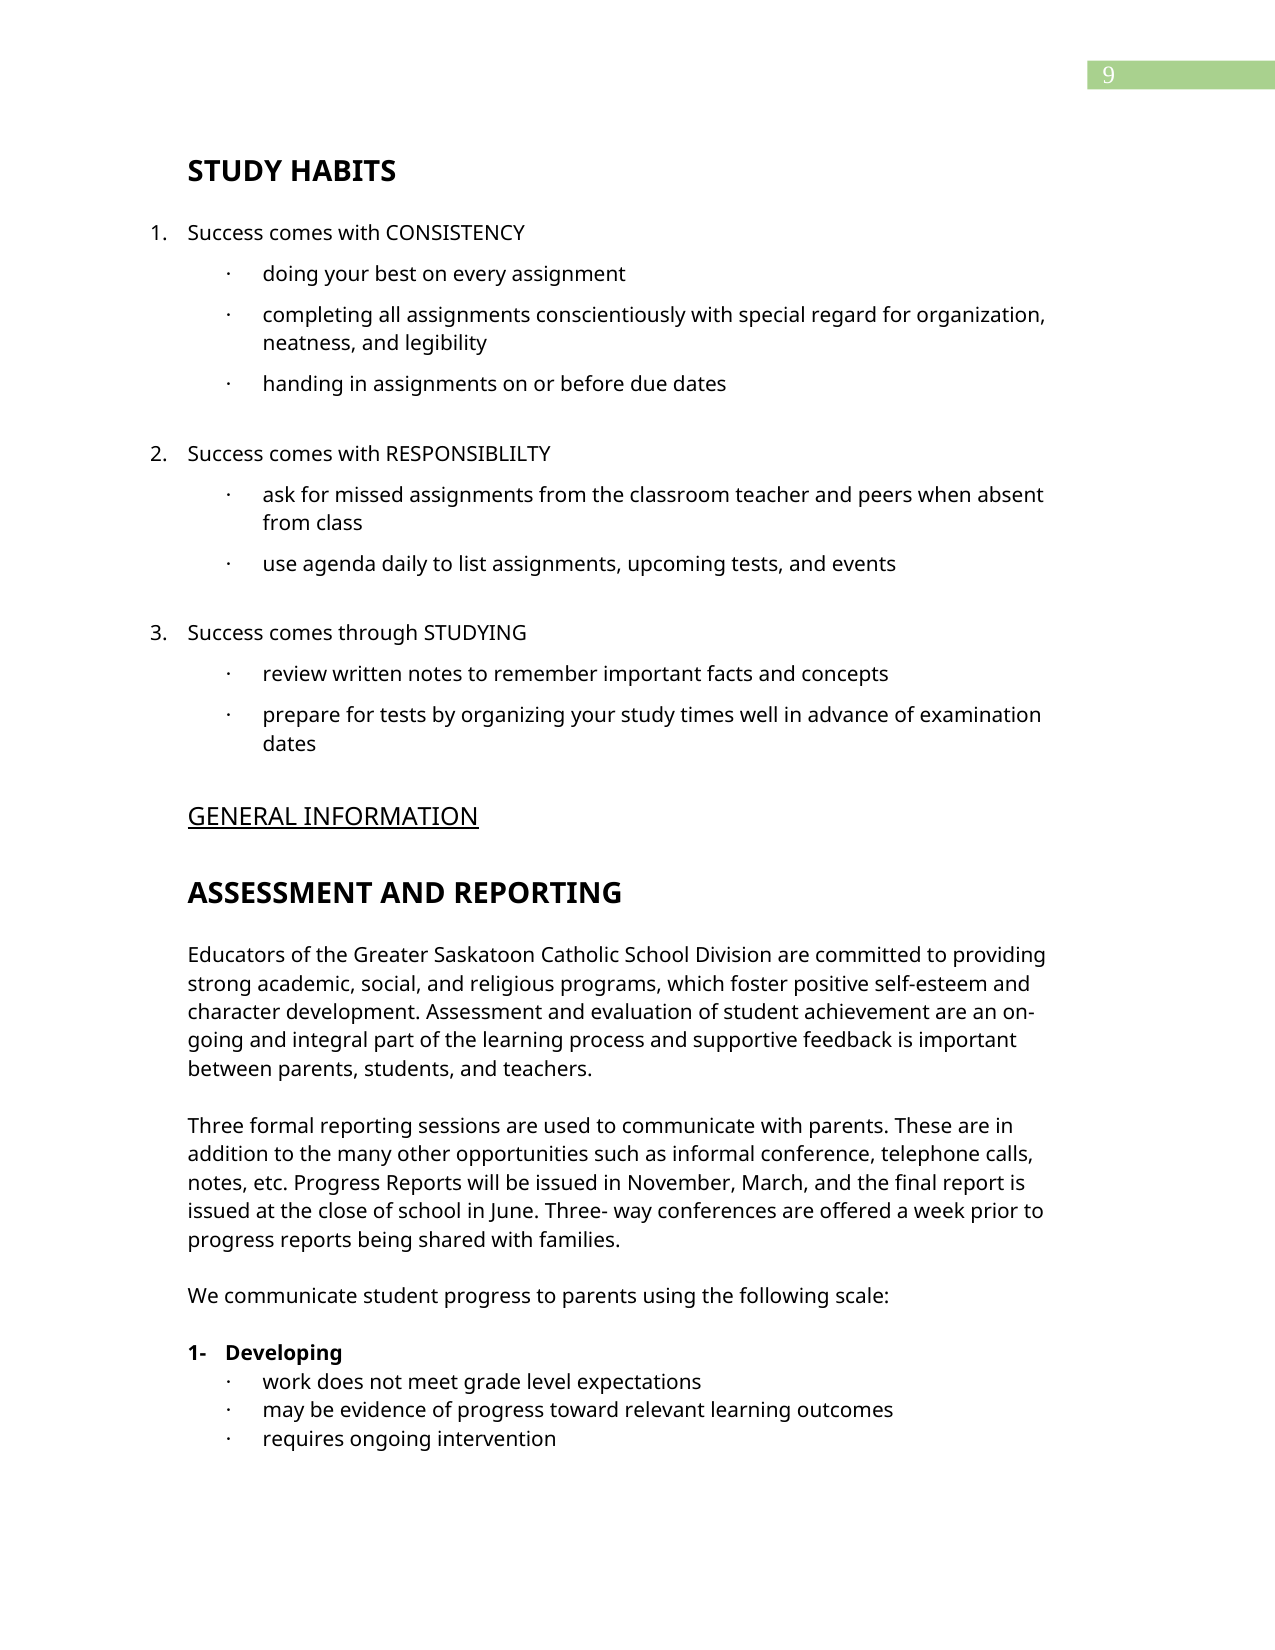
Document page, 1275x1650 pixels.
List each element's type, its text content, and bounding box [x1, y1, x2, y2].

text Educators of the Greater Saskatoon Catholic School Division are committed to providing strong academic, social, and religious programs, which foster positive self-esteem and character development. Assessment and evaluation of student achievement are an on-going and integral part of the learning process and supportive feedback is important between parents, students, and teachers. [187, 940, 1087, 1082]
subtitle GENERAL INFORMATION [187, 798, 1087, 832]
list use agenda daily to list assignments, upcoming tests, and events [225, 549, 1087, 577]
list prepare for tests by organizing your study times well in advance of examination dates [225, 700, 1087, 757]
list requires ongoing intervention [225, 1424, 1087, 1452]
list Developing [187, 1338, 1087, 1367]
list Success comes through STUDYING [150, 618, 1087, 647]
subtitle ASSESSMENT AND REPORTING [187, 872, 1087, 912]
list work does not meet grade level expectations [225, 1367, 1087, 1395]
subtitle STUDY HABITS [187, 150, 1087, 190]
list review written notes to remember important facts and concepts [225, 659, 1087, 688]
list doing your best on every assignment [225, 259, 1087, 287]
list handing in assignments on or before due dates [225, 369, 1087, 398]
text Three formal reporting sessions are used to communicate with parents. These are in addition to the many other opportunities such as informal conference, telephone calls, notes, etc. Progress Reports will be issued in November, March, and the final report is issued at the close of school in June. Three- way conferences are offered a week prior to progress reports being shared with families. [187, 1111, 1087, 1253]
list may be evidence of progress toward relevant learning outcomes [225, 1395, 1087, 1424]
list completing all assignments conscientiously with special regard for organization, neatness, and legibility [225, 300, 1087, 357]
list ask for missed assignments from the classroom teacher and peers when absent from class [225, 480, 1087, 537]
text We communicate student progress to parents using the following scale: [187, 1282, 1087, 1310]
list Success comes with RESPONSIBLILTY [150, 439, 1087, 467]
list Success comes with CONSISTENCY [150, 218, 1087, 247]
